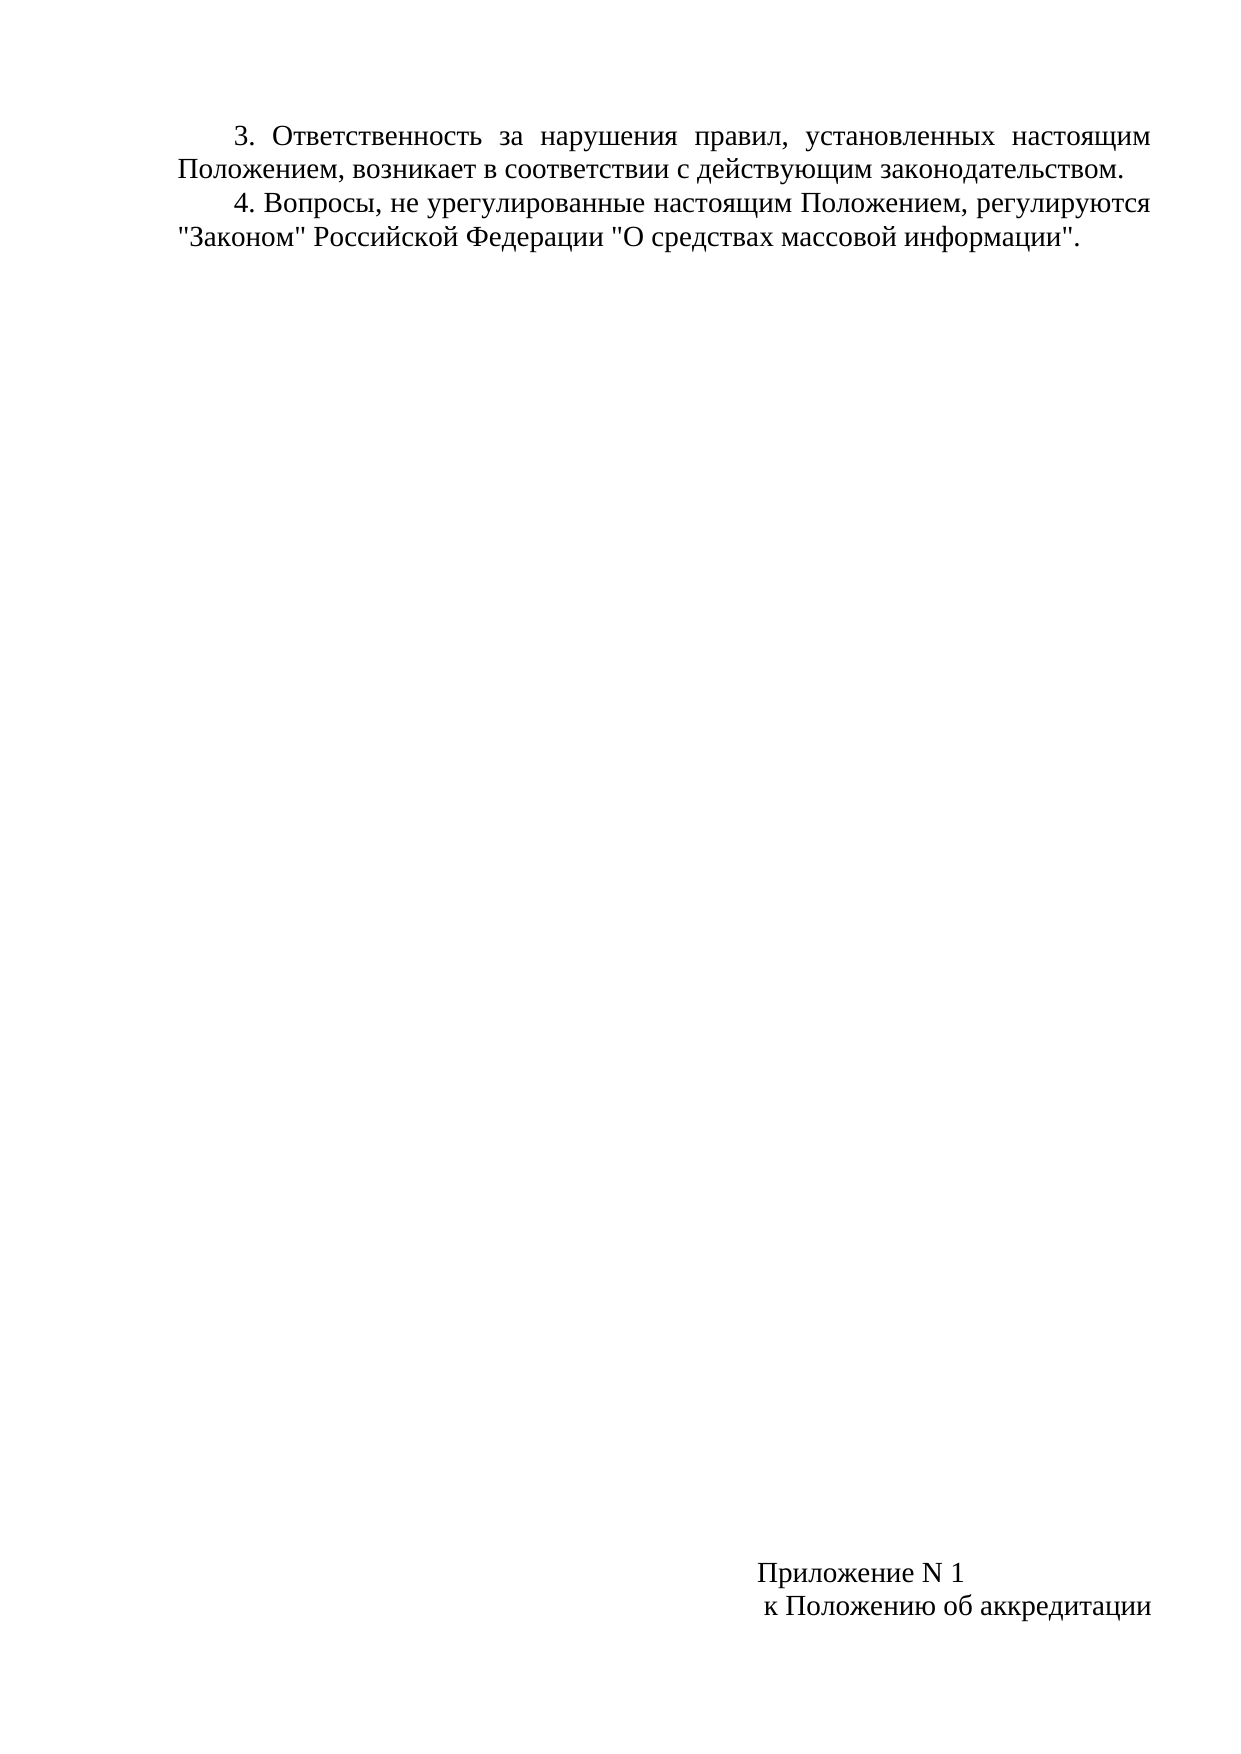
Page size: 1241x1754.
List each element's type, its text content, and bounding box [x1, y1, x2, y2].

text 3. Ответственность за нарушения правил, установленных настоящим Положением, возникает в соответствии с действующим законодательством. [177, 118, 1152, 185]
text Приложение N 1 [177, 1555, 1152, 1588]
text 4. Вопросы, не урегулированные настоящим Положением, регулируются "Законом" Российской Федерации "О средствах массовой информации". [177, 185, 1152, 252]
text к Положению об аккредитации [177, 1588, 1152, 1622]
